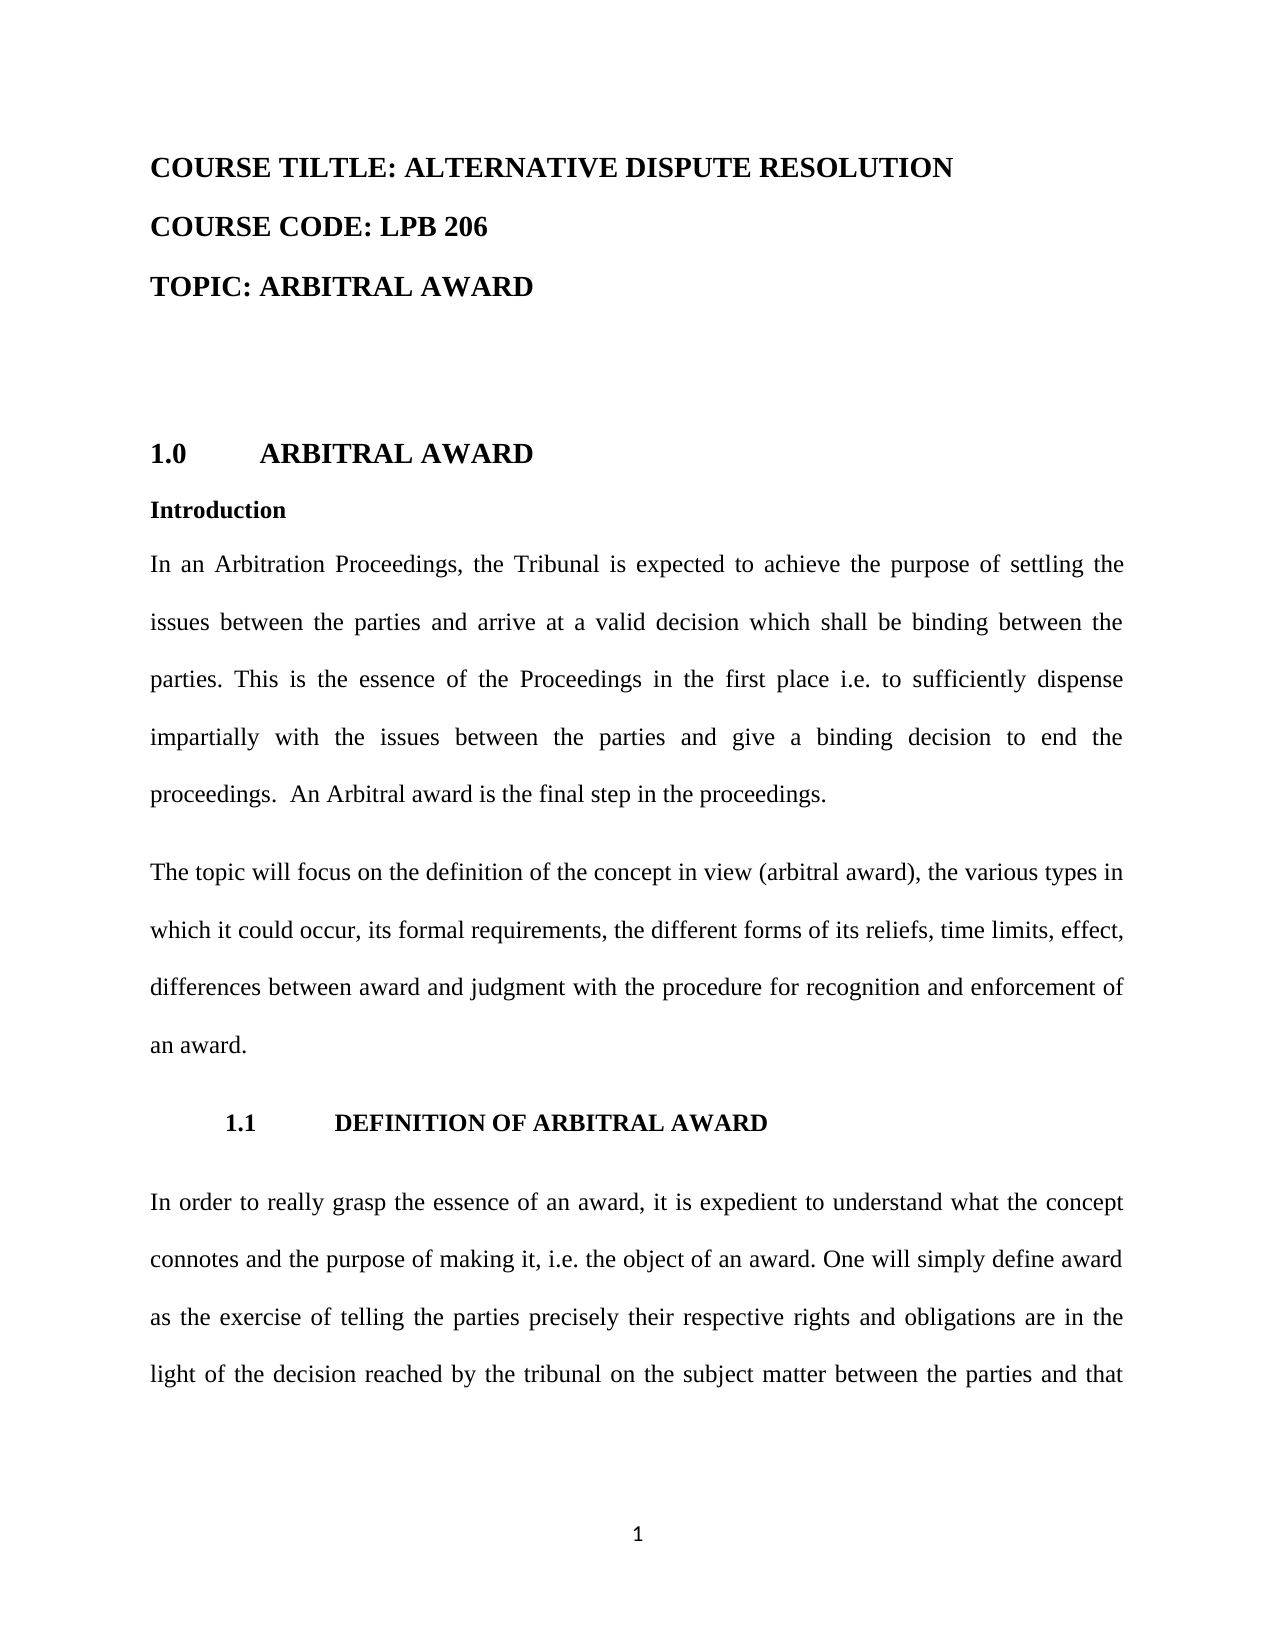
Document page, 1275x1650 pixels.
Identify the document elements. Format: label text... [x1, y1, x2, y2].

text Introduction [150, 495, 1125, 524]
text In an Arbitration Proceedings, the Tribunal is expected to achieve the purpose of settling the issues between the parties and arrive at a valid decision which shall be binding between the parties. This is the essence of the Proceedings in the first place i.e. to sufficiently dispense impartially with the issues between the parties and give a binding decision to end the proceedings. An Arbitral award is the final step in the proceedings. [150, 549, 1125, 808]
text TOPIC: ARBITRAL AWARD [150, 269, 1125, 302]
text COURSE CODE: LPB 206 [150, 209, 1125, 243]
list ARBITRAL AWARD [150, 436, 1125, 469]
text The topic will focus on the definition of the concept in view (arbitral award), the various types in which it could occur, its formal requirements, the different forms of its reliefs, time limits, effect, differences between award and judgment with the procedure for recognition and enforcement of an award. [150, 857, 1125, 1059]
list DEFINITION OF ARBITRAL AWARD [225, 1108, 1125, 1137]
text COURSE TILTLE: ALTERNATIVE DISPUTE RESOLUTION [150, 150, 1125, 183]
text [150, 1187, 1125, 1388]
